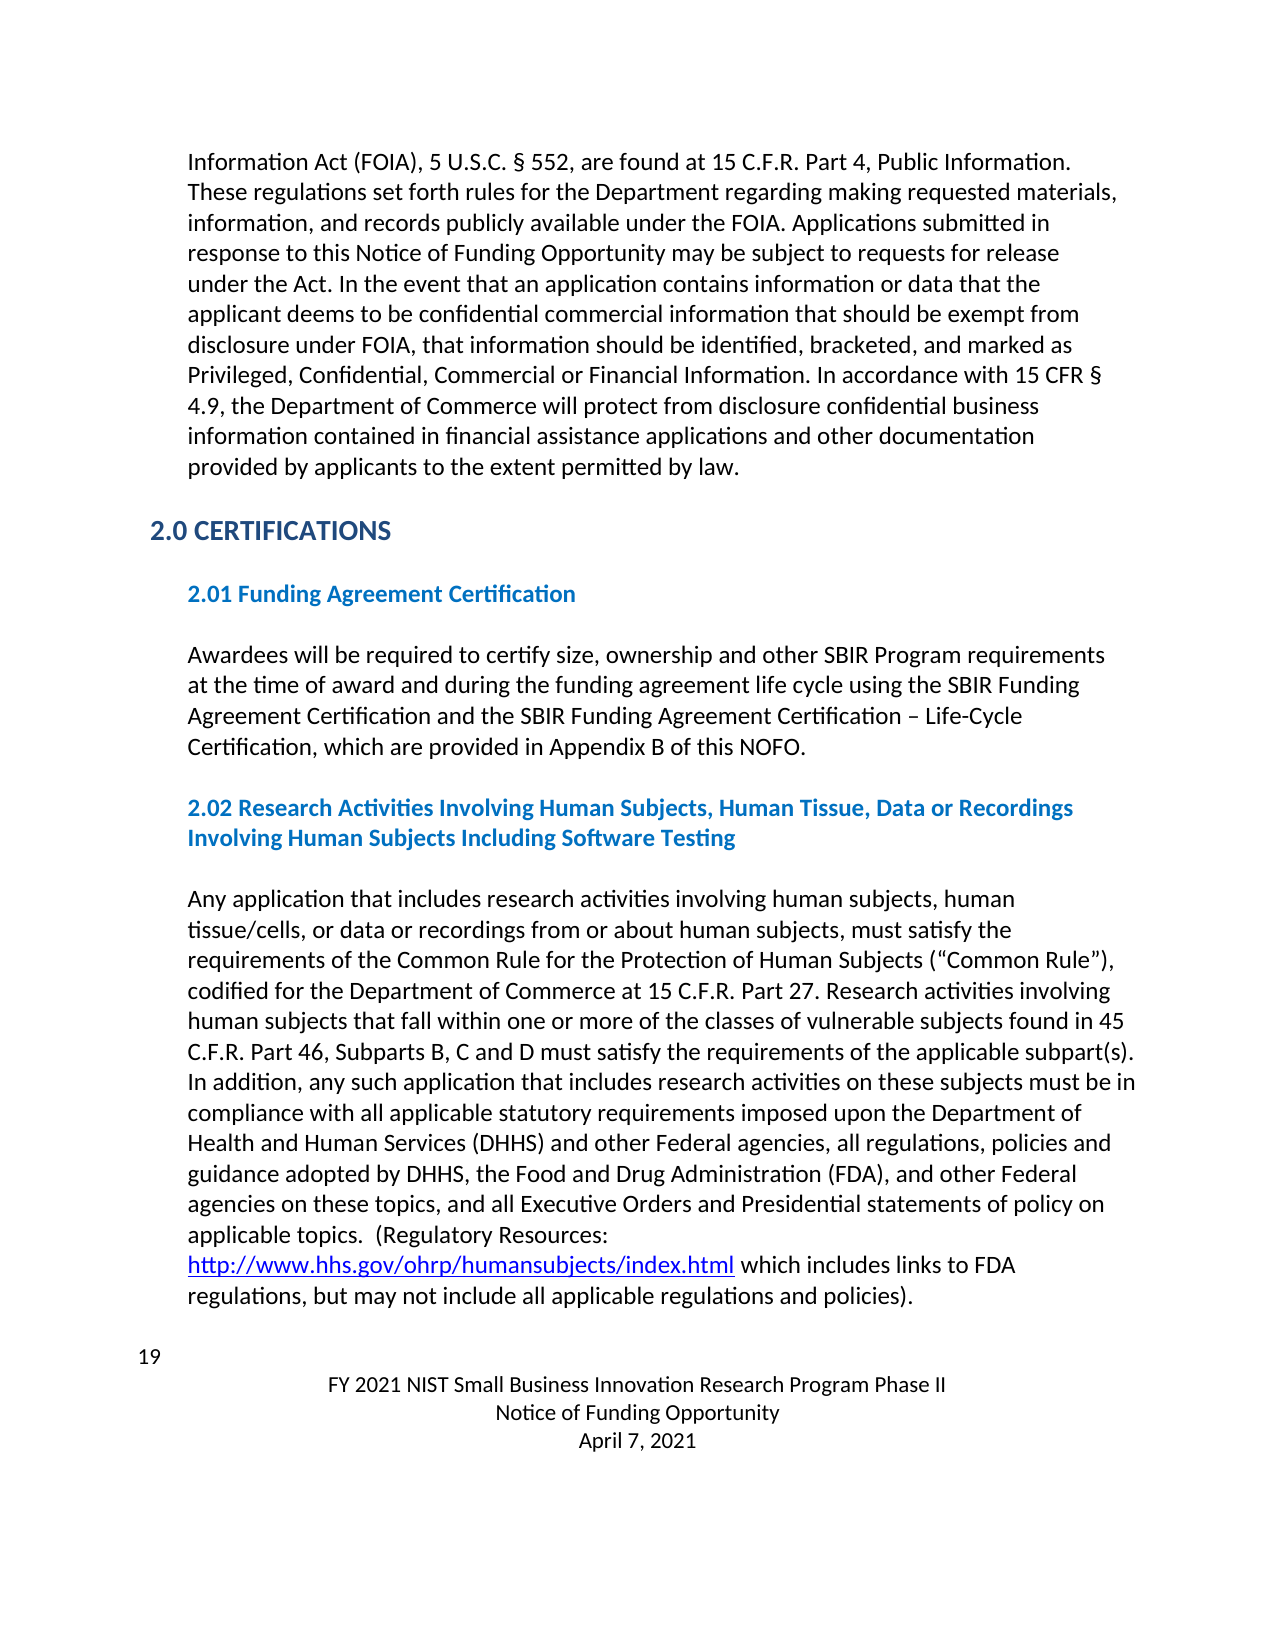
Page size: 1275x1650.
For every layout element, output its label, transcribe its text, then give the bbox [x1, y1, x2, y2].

list Research Activities Involving Human Subjects, Human Tissue, Data or Recordings Involving Human Subjects Including Software Testing [187, 792, 1074, 853]
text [187, 146, 1121, 482]
subtitle 2.0 CERTIFICATIONS [150, 512, 1137, 548]
list Funding Agreement Certification [187, 578, 1137, 609]
text Any application that includes research activities involving human subjects, human tissue/cells, or data or recordings from or about human subjects, must satisfy the requirements of the Common Rule for the Protection of Human Subjects (“Common Rule”), codified for the Department of Commerce at 15 C.F.R. Part 27. Research activities involving human subjects that fall within one or more of the classes of vulnerable subjects found in 45 C.F.R. Part 46, Subparts B, C and D must satisfy the requirements of the applicable subpart(s). In addition, any such application that includes research activities on these subjects must be in compliance with all applicable statutory requirements imposed upon the Department of Health and Human Services (DHHS) and other Federal agencies, all regulations, policies and guidance adopted by DHHS, the Food and Drug Administration (FDA), and other Federal agencies on these topics, and all Executive Orders and Presidential statements of policy on applicable topics. (Regulatory Resources: http://www.hhs.gov/ohrp/humansubjects/index.html which includes links to FDA regulations, but may not include all applicable regulations and policies). [187, 883, 1137, 1311]
text Awardees will be required to certify size, ownership and other SBIR Program requirements at the time of award and during the funding agreement life cycle using the SBIR Funding Agreement Certification and the SBIR Funding Agreement Certification – Life-Cycle Certification, which are provided in Appendix B of this NOFO. [187, 639, 1108, 761]
